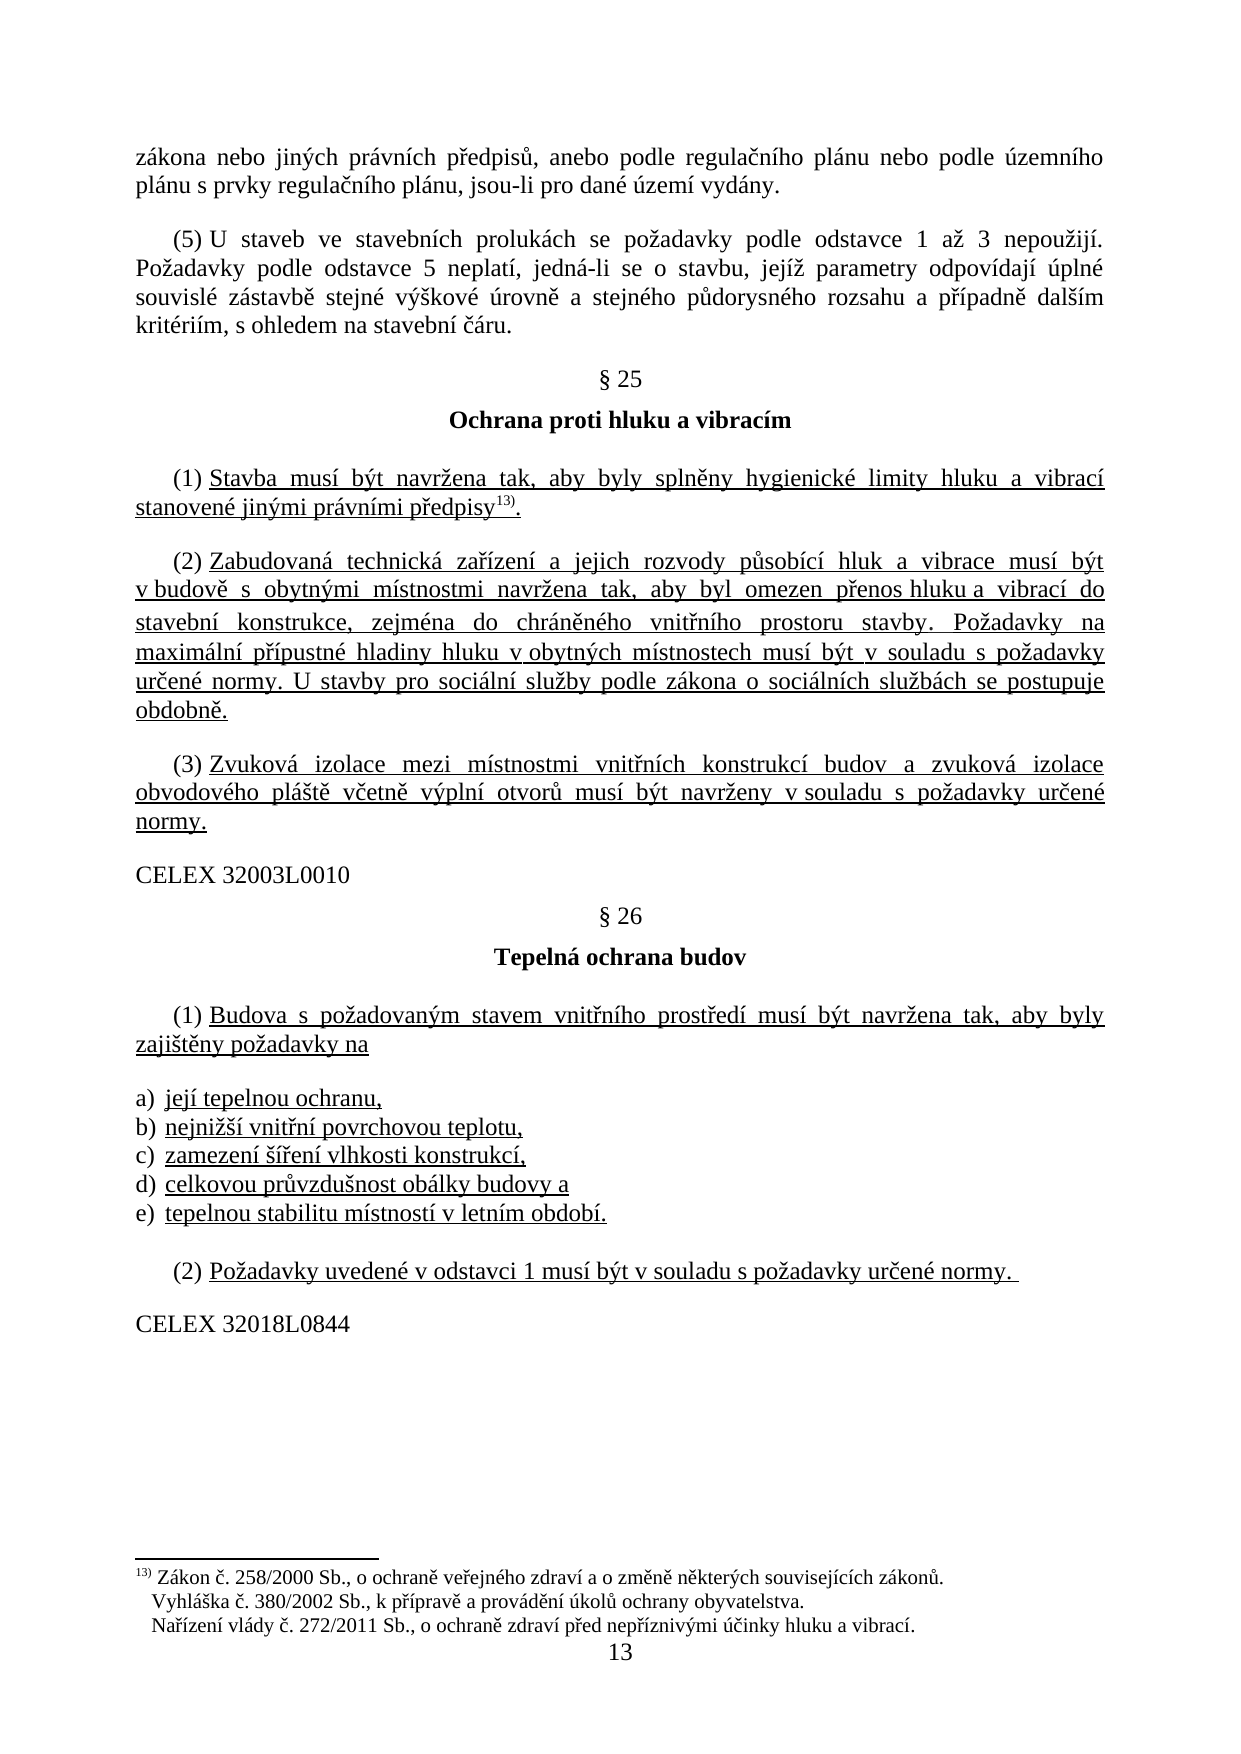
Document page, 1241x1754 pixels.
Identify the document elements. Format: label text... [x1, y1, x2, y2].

list celkovou průvzdušnost obálky budovy a [135, 1169, 1105, 1198]
list U staveb ve stavebních prolukách se požadavky podle odstavce 1 až 3 nepoužijí. Požadavky podle odstavce 5 neplatí, jedná-li se o stavbu, jejíž parametry odpovídají úplné souvislé zástavbě stejné výškové úrovně a stejného půdorysného rozsahu a případně dalším kritériím, s ohledem na stavební čáru. [135, 224, 1105, 339]
list Zabudovaná technická zařízení a jejich rozvody působící hluk a vibrace musí být v budově s obytnými místnostmi navržena tak, aby byl omezen přenos hluku a vibrací do stavební konstrukce, zejména do chráněného vnitřního prostoru stavby. Požadavky na maximální přípustné hladiny hluku v obytných místnostech musí být v souladu s požadavky určené normy. U stavby pro sociální služby podle zákona o sociálních službách se postupuje obdobně. [135, 663, 1105, 691]
list Požadavky uvedené v odstavci 1 musí být v souladu s požadavky určené normy. [135, 1256, 1105, 1284]
list její tepelnou ochranu, [135, 1083, 1105, 1112]
list Stavba musí být navržena tak, aby byly splněny hygienické limity hluku a vibrací stanovené jinými právními předpisy). [135, 463, 1105, 521]
list Zabudovaná technická zařízení a jejich rozvody působící hluk a vibrace musí být v budově s obytnými místnostmi navržena tak, aby byl omezen přenos hluku a vibrací do stavební konstrukce, zejména do chráněného vnitřního prostoru stavby. Požadavky na maximální přípustné hladiny hluku v obytných místnostech musí být v souladu s požadavky určené normy. U stavby pro sociální služby podle zákona o sociálních službách se postupuje obdobně. [135, 633, 1105, 662]
text Tepelná ochrana budov [135, 942, 1105, 971]
text CELEX 32018L0844 [135, 1309, 1105, 1338]
text CELEX 32003L0010 [135, 860, 1105, 889]
list Budova s požadovaným stavem vnitřního prostředí musí být navržena tak, aby byly zajištěny požadavky na [135, 1000, 1105, 1058]
text § 26 [135, 901, 1105, 930]
list Zabudovaná technická zařízení a jejich rozvody působící hluk a vibrace musí být v budově s obytnými místnostmi navržena tak, aby byl omezen přenos hluku a vibrací do stavební konstrukce, zejména do chráněného vnitřního prostoru stavby. Požadavky na maximální přípustné hladiny hluku v obytných místnostech musí být v souladu s požadavky určené normy. U stavby pro sociální služby podle zákona o sociálních službách se postupuje obdobně. [135, 692, 1105, 724]
list Zvuková izolace mezi místnostmi vnitřních konstrukcí budov a zvuková izolace obvodového pláště včetně výplní otvorů musí být navrženy v souladu s požadavky určené normy. [135, 749, 1105, 802]
text Ochrana proti hluku a vibracím [135, 405, 1105, 434]
list Zabudovaná technická zařízení a jejich rozvody působící hluk a vibrace musí být v budově s obytnými místnostmi navržena tak, aby byl omezen přenos hluku a vibrací do stavební konstrukce, zejména do chráněného vnitřního prostoru stavby. Požadavky na maximální přípustné hladiny hluku v obytných místnostech musí být v souladu s požadavky určené normy. U stavby pro sociální služby podle zákona o sociálních službách se postupuje obdobně. [135, 601, 1105, 632]
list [135, 142, 1105, 199]
list Zabudovaná technická zařízení a jejich rozvody působící hluk a vibrace musí být v budově s obytnými místnostmi navržena tak, aby byl omezen přenos hluku a vibrací do stavební konstrukce, zejména do chráněného vnitřního prostoru stavby. Požadavky na maximální přípustné hladiny hluku v obytných místnostech musí být v souladu s požadavky určené normy. U stavby pro sociální služby podle zákona o sociálních službách se postupuje obdobně. [135, 546, 1105, 599]
list Zvuková izolace mezi místnostmi vnitřních konstrukcí budov a zvuková izolace obvodového pláště včetně výplní otvorů musí být navrženy v souladu s požadavky určené normy. [135, 804, 1105, 835]
list tepelnou stabilitu místností v letním období. [135, 1198, 1105, 1227]
list zamezení šíření vlhkosti konstrukcí, [135, 1140, 1105, 1169]
list nejnižší vnitřní povrchovou teplotu, [135, 1112, 1105, 1140]
text § 25 [135, 364, 1105, 393]
